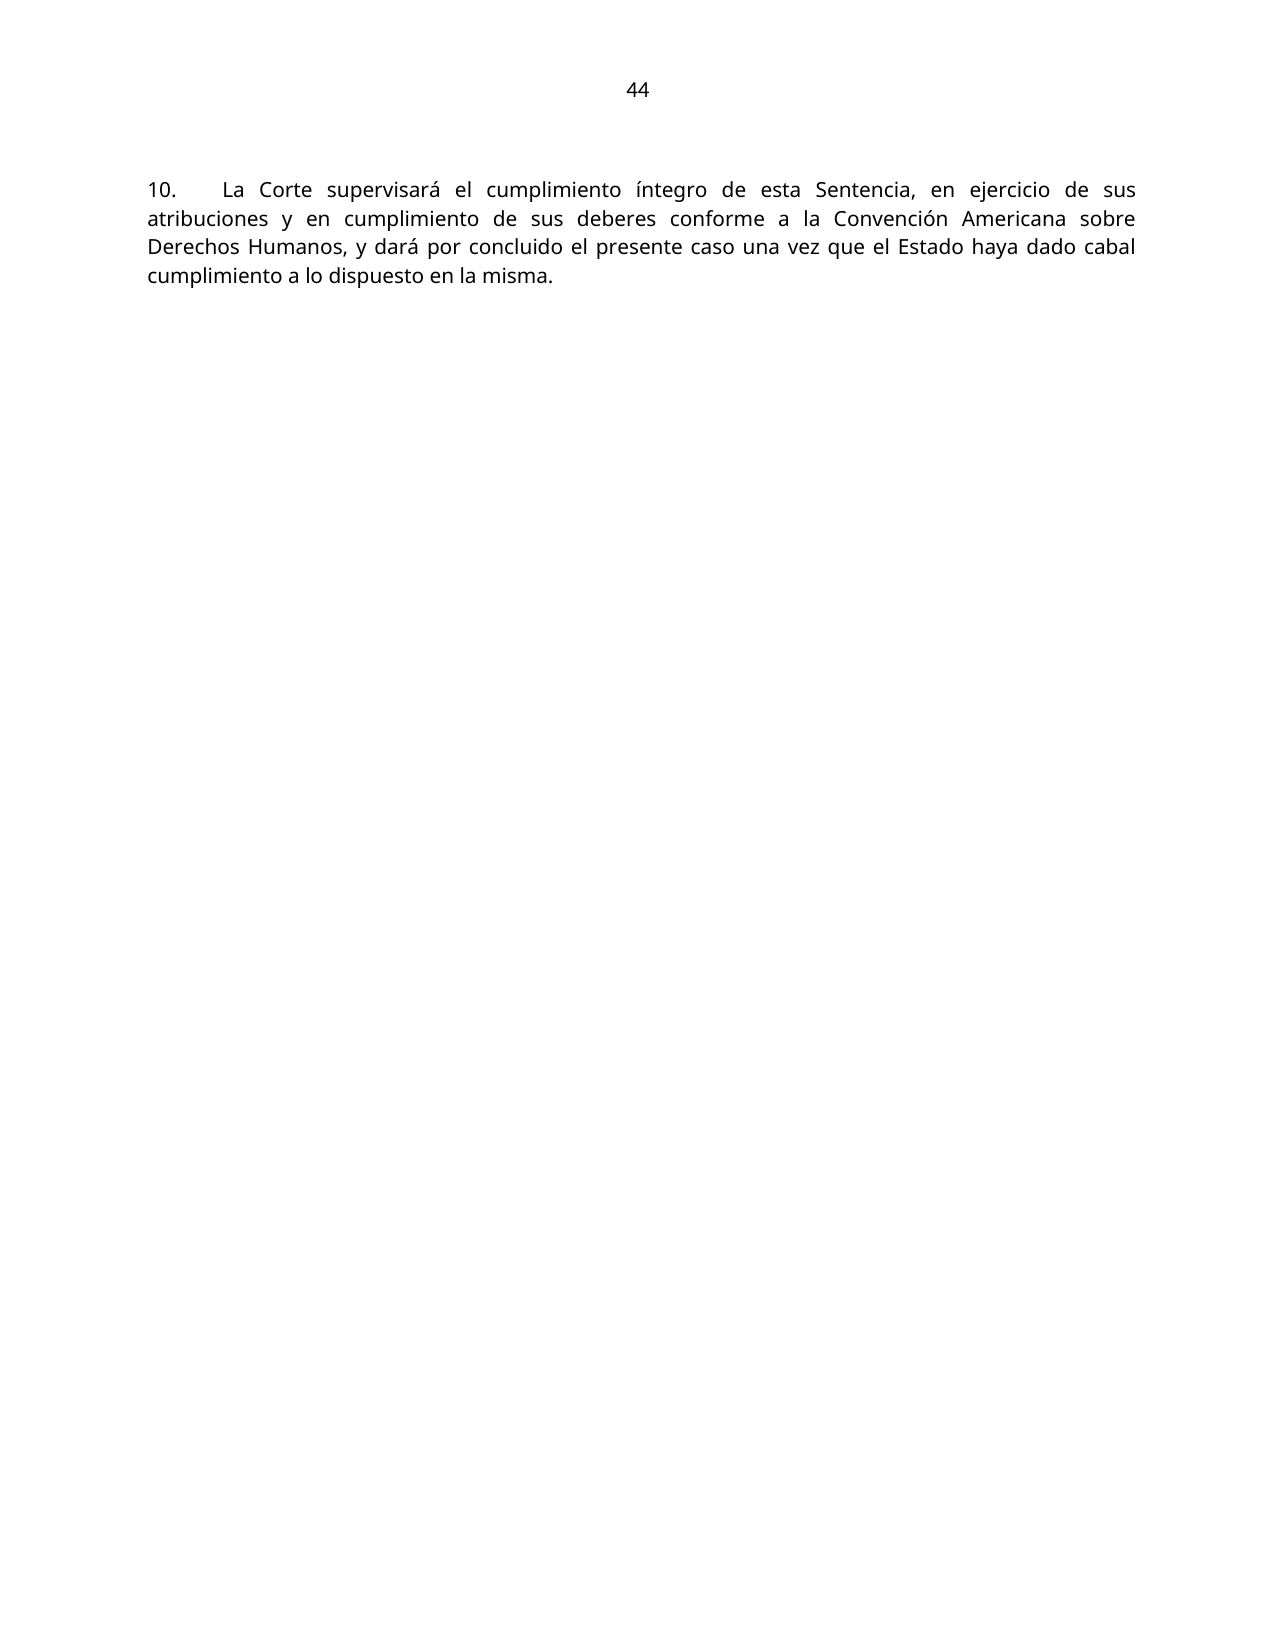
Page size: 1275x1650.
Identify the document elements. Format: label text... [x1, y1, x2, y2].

list La Corte supervisará el cumplimiento íntegro de esta Sentencia, en ejercicio de sus atribuciones y en cumplimiento de sus deberes conforme a la Convención Americana sobre Derechos Humanos, y dará por concluido el presente caso una vez que el Estado haya dado cabal cumplimiento a lo dispuesto en la misma. [147, 175, 1137, 289]
